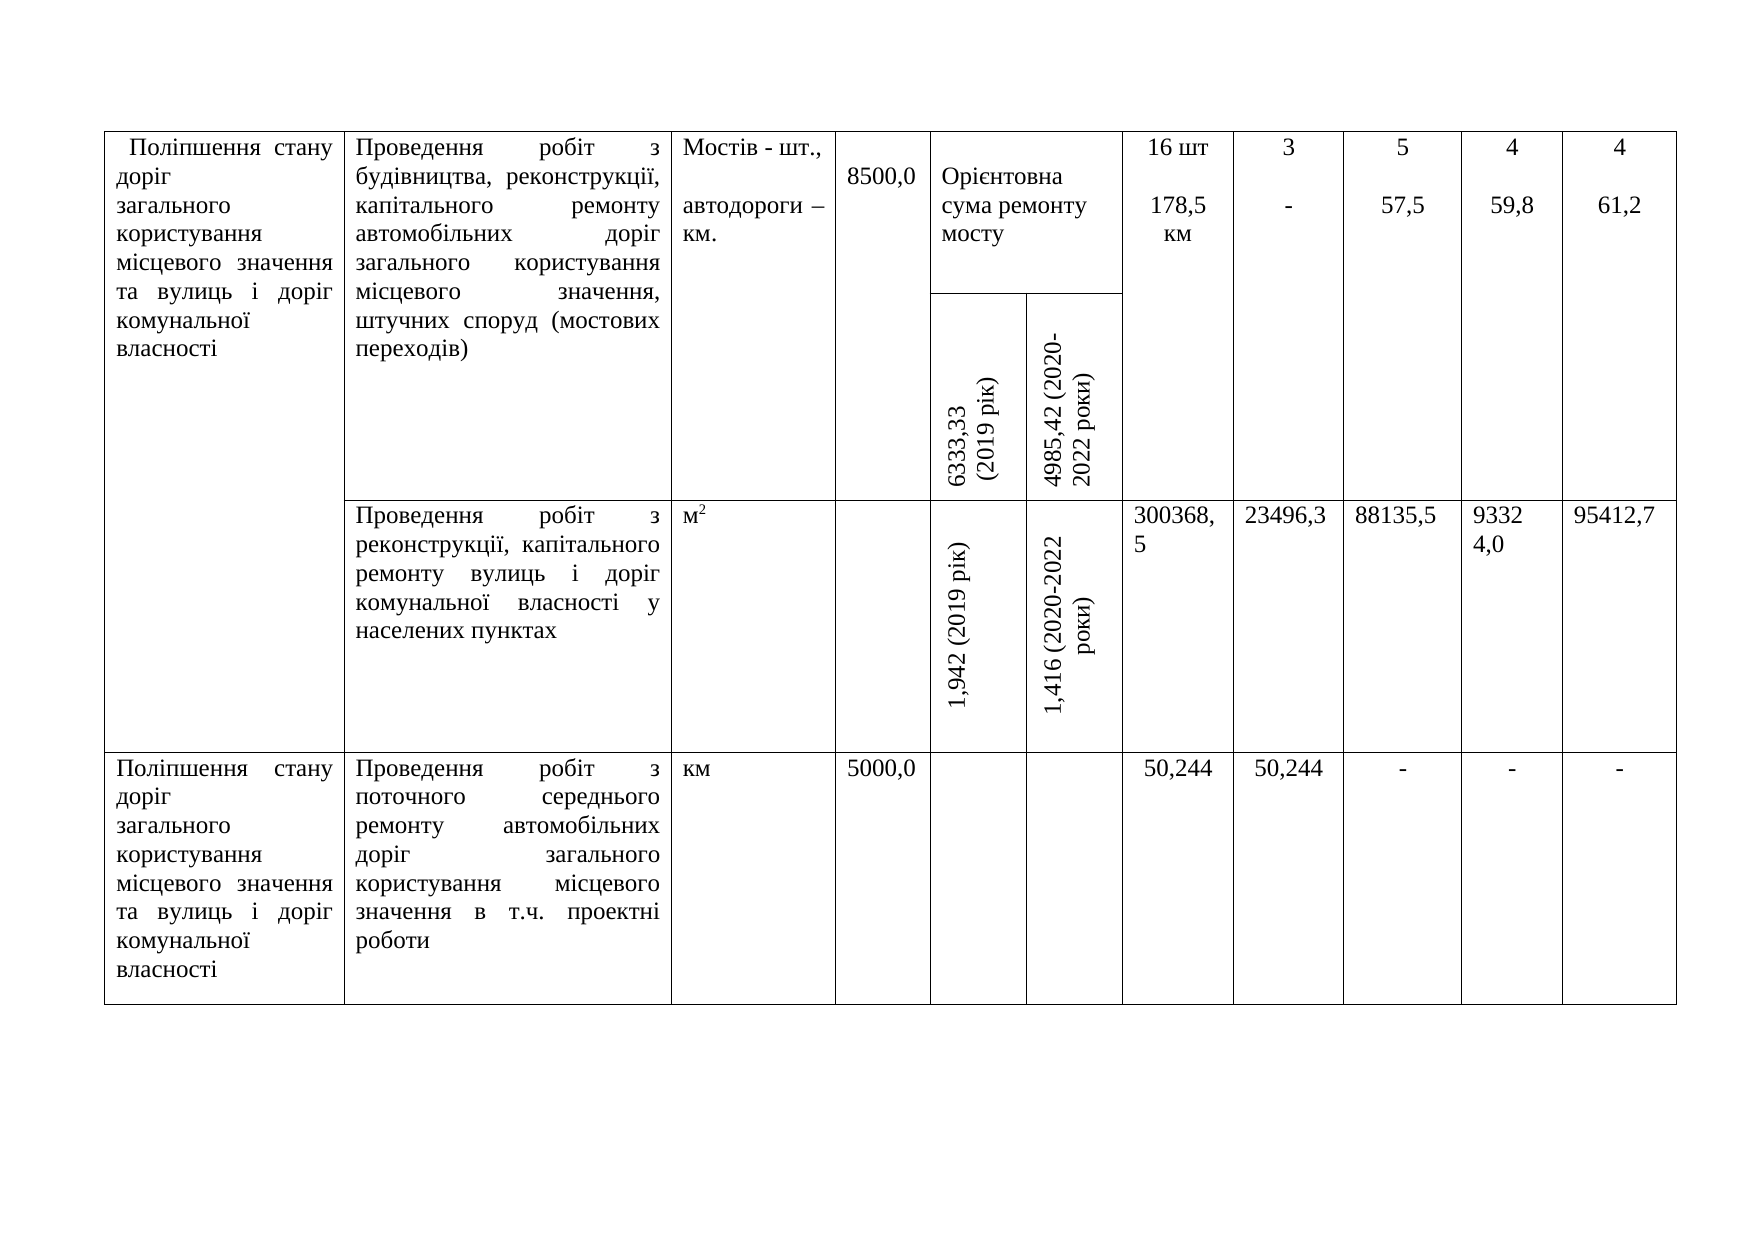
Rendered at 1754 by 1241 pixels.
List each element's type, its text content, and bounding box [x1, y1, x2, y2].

table_cell [836, 501, 930, 752]
table_cell - [1462, 753, 1562, 1004]
table_header Поліпшення стану доріг загального користування місцевого значення та вулиць і доріг комунальної власності [105, 132, 344, 752]
table_cell 5000,0 [836, 753, 930, 1004]
table_header 4 59,8 [1462, 132, 1562, 499]
table_cell [1027, 753, 1122, 1004]
table_cell 95412,7 [1563, 501, 1676, 752]
table_cell 88135,5 [1344, 501, 1461, 752]
table_cell Проведення робіт з реконструкції, капітального ремонту вулиць і доріг комунальної власності у населених пунктах [345, 501, 671, 752]
table_cell - [1563, 753, 1676, 1004]
table_cell 93324,0 [1462, 501, 1562, 752]
table_cell 1,416 (2020-2022 роки) [1027, 501, 1122, 752]
table_cell км [672, 753, 835, 1004]
table_header 3 - [1234, 132, 1343, 499]
table_cell 1,942 (2019 рік) [931, 501, 1026, 752]
table_cell м2 [672, 501, 835, 752]
table_header Мостів - шт., автодороги – км. [672, 132, 835, 499]
table_header Проведення робіт з будівництва, реконструкції, капітального ремонту автомобільних доріг загального користування місцевого значення, штучних споруд (мостових переходів) [345, 132, 671, 499]
table_cell 50,244 [1234, 753, 1343, 1004]
table_header 5 57,5 [1344, 132, 1461, 499]
table_cell - [1344, 753, 1461, 1004]
table_cell 300368,5 [1123, 501, 1233, 752]
table_header 8500,0 [836, 132, 930, 499]
table_cell 6333,33 (2019 рік) [931, 294, 1026, 499]
table_cell Проведення робіт з поточного середнього ремонту автомобільних доріг загального користування місцевого значення в т.ч. проектні роботи [345, 753, 671, 1004]
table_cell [105, 753, 344, 1004]
table_cell 23496,3 [1234, 501, 1343, 752]
table_header Орієнтовна сума ремонту мосту [931, 132, 1122, 293]
table_cell 50,244 [1123, 753, 1233, 1004]
table_header 16 шт 178,5 км [1123, 132, 1233, 499]
table_header 4 61,2 [1563, 132, 1676, 499]
table_cell 4985,42 (2020-2022 роки) [1027, 294, 1122, 499]
table_cell [931, 753, 1026, 1004]
